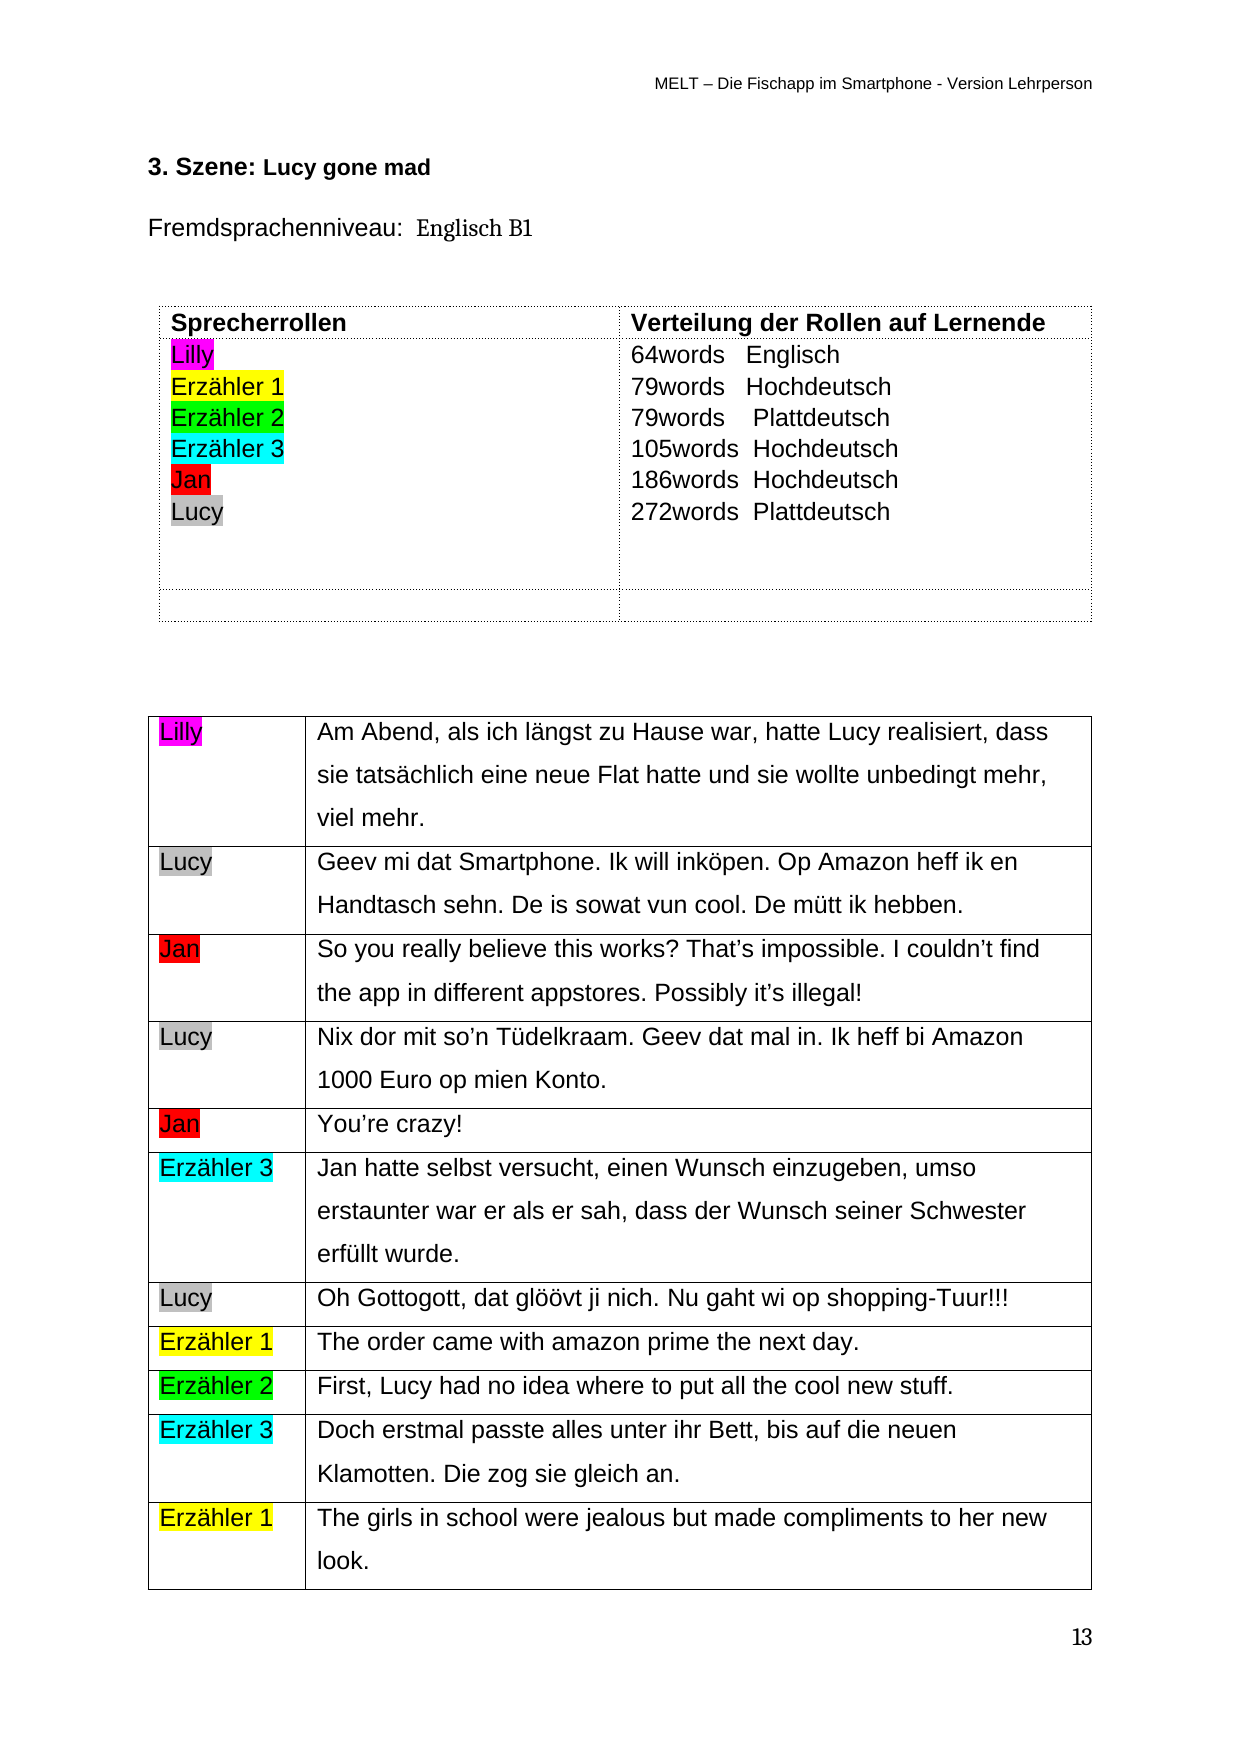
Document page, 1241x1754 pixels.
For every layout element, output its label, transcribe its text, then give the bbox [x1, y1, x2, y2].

table_header Am Abend, als ich längst zu Hause war, hatte Lucy realisiert, dass sie tatsächlich eine neue Flat hatte und sie wollte unbedingt mehr, viel mehr. [306, 717, 1091, 846]
table_cell Lilly Erzähler 1 Erzähler 2 Erzähler 3 Jan Lucy [159, 338, 619, 589]
table_cell First, Lucy had no idea where to put all the cool new stuff. [306, 1371, 1091, 1414]
text Fremdsprachenniveau: [148, 212, 1093, 243]
table_cell 64words Englisch 79words Hochdeutsch 79words Plattdeutsch 105words Hochdeutsch 186words Hochdeutsch 272words Plattdeutsch [619, 338, 1091, 589]
table_cell Nix dor mit so’n Tüdelkraam. Geev dat mal in. Ik heff bi Amazon 1000 Euro op mien Konto. [306, 1022, 1091, 1108]
table_cell Lucy [149, 1283, 305, 1326]
table_cell Erzähler 3 [149, 1153, 305, 1282]
table_cell Jan [149, 1109, 305, 1152]
table_cell [619, 589, 1091, 621]
table_cell Lucy [149, 1022, 305, 1108]
table_cell Jan hatte selbst versucht, einen Wunsch einzugeben, umso erstaunter war er als er sah, dass der Wunsch seiner Schwester erfüllt wurde. [306, 1153, 1091, 1282]
table_cell You’re crazy! [306, 1109, 1091, 1152]
table_cell Doch erstmal passte alles unter ihr Bett, bis auf die neuen Klamotten. Die zog sie gleich an. [306, 1415, 1091, 1502]
table_cell Oh Gottogott, dat glöövt ji nich. Nu gaht wi op shopping-Tuur!!! [306, 1283, 1091, 1326]
table_cell Erzähler 3 [149, 1415, 305, 1502]
table_cell The girls in school were jealous but made compliments to her new look. [306, 1503, 1091, 1589]
table_cell Erzähler 1 [149, 1503, 305, 1589]
table_header Sprecherrollen [159, 306, 619, 338]
table_header Verteilung der Rollen auf Lernende [619, 306, 1091, 338]
table_cell Erzähler 2 [149, 1371, 305, 1414]
table_cell Geev mi dat Smartphone. Ik will inköpen. Op Amazon heff ik en Handtasch sehn. De is sowat vun cool. De mütt ik hebben. [306, 847, 1091, 933]
subtitle 3. Szene: [148, 152, 1093, 181]
table_cell Lucy [149, 847, 305, 933]
table_header Lilly [149, 717, 305, 846]
table_cell Erzähler 1 [149, 1327, 305, 1370]
table_cell So you really believe this works? That’s impossible. I couldn’t find the app in different appstores. Possibly it’s illegal! [306, 935, 1091, 1021]
table_cell The order came with amazon prime the next day. [306, 1327, 1091, 1370]
table_cell [159, 589, 619, 621]
table_cell Jan [149, 935, 305, 1021]
